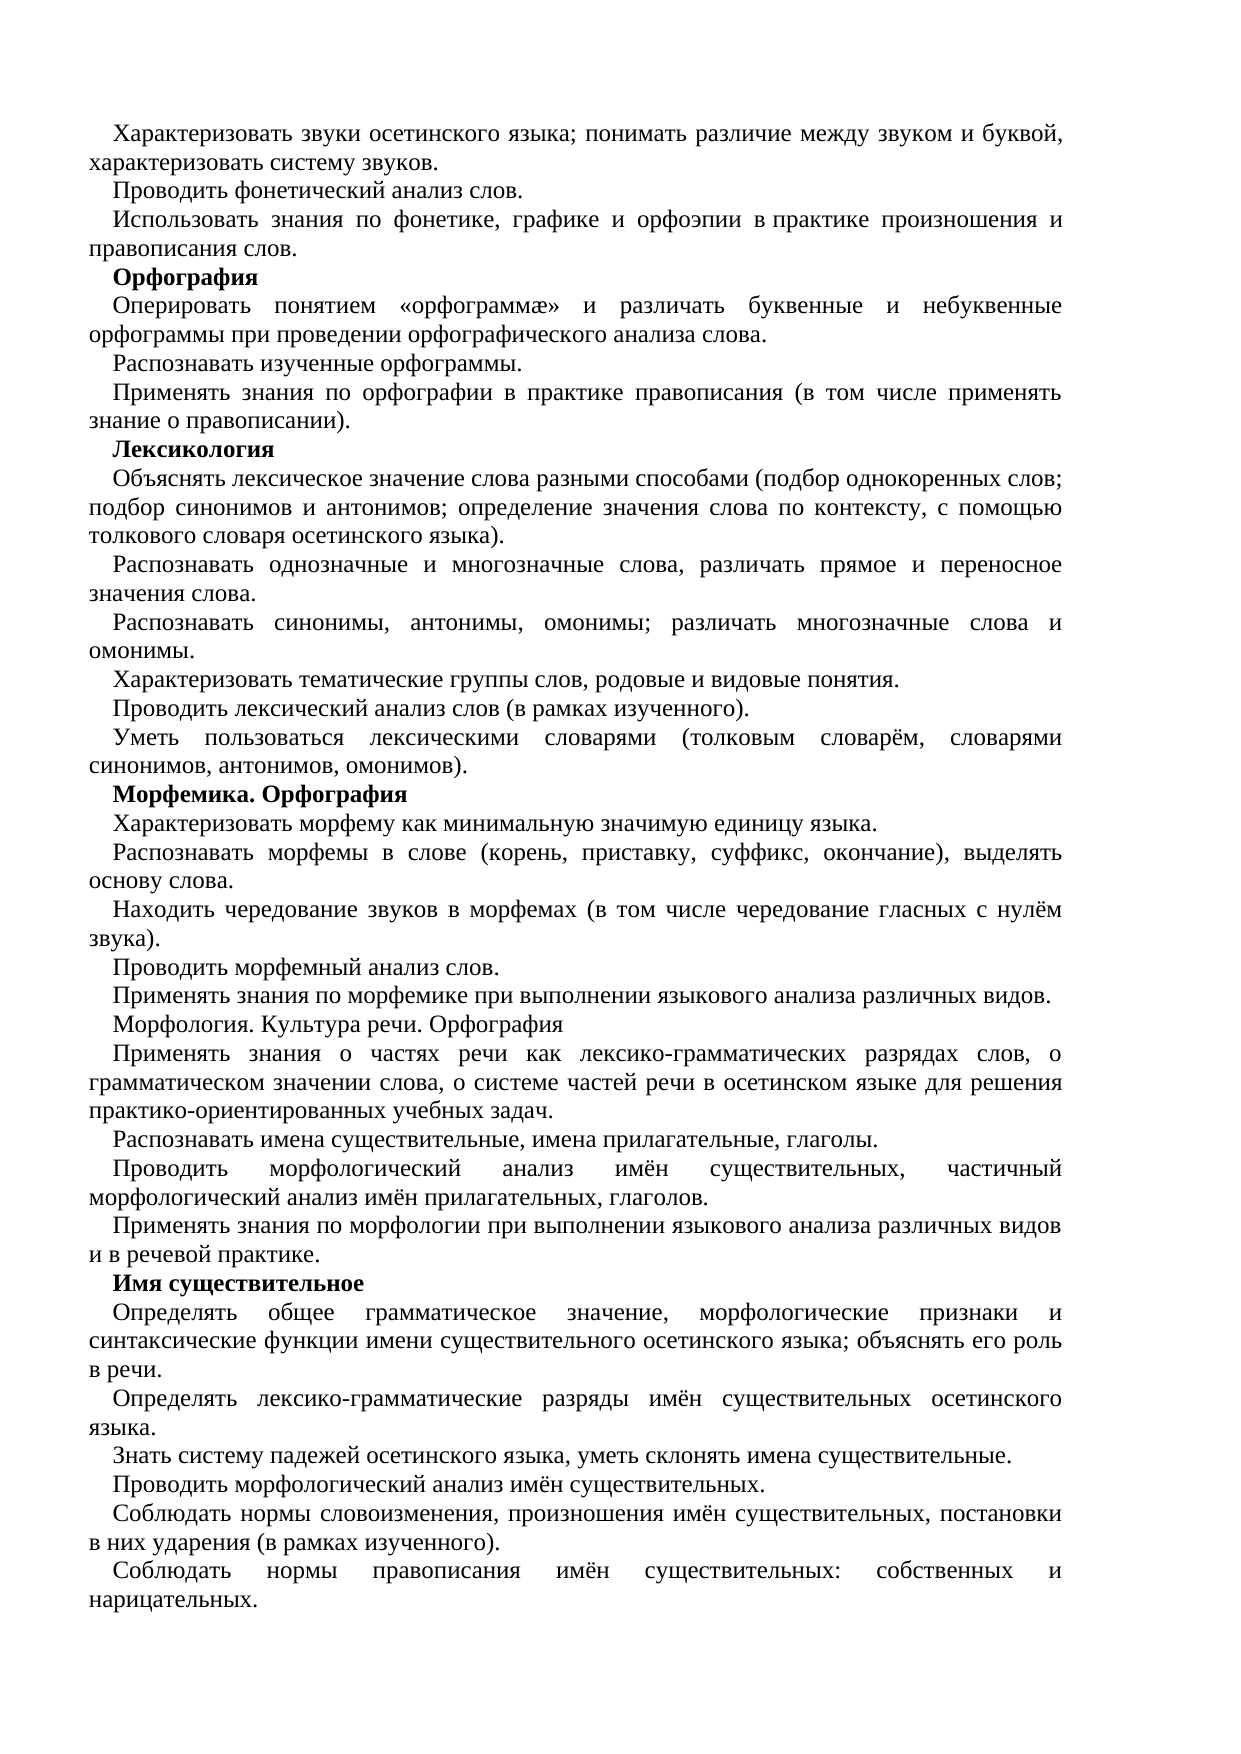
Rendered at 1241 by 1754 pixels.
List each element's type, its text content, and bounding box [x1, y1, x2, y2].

text Орфография [89, 262, 1063, 291]
text Применять знания по морфемике при выполнении языкового анализа различных видов. [89, 981, 1063, 1009]
text Уметь пользоваться лексическими словарями (толковым словарём, словарями синонимов, антонимов, омонимов). [89, 722, 1063, 779]
text Применять знания по морфологии при выполнении языкового анализа различных видов и в речевой практике. [89, 1211, 1063, 1268]
text Проводить фонетический анализ слов. [89, 176, 1063, 204]
text Проводить морфемный анализ слов. [89, 952, 1063, 981]
text Имя существительное [89, 1268, 1063, 1297]
text Определять лексико-грамматические разряды имён существительных осетинского языка. [89, 1383, 1063, 1441]
text Лексикология [89, 434, 1063, 463]
text Соблюдать нормы правописания имён существительных: собственных и нарицательных. [89, 1556, 1063, 1613]
text Распознавать однозначные и многозначные слова, различать прямое и переносное значения слова. [89, 549, 1063, 607]
text Находить чередование звуков в морфемах (в том числе чередование гласных с нулём звука). [89, 894, 1063, 952]
text Распознавать синонимы, антонимы, омонимы; различать многозначные слова и омонимы. [89, 607, 1063, 664]
text Характеризовать тематические группы слов, родовые и видовые понятия. [89, 664, 1063, 693]
text Проводить морфологический анализ имён существительных. [89, 1469, 1063, 1498]
text Использовать знания по фонетике, графике и орфоэпии в практике произношения и правописания слов. [89, 204, 1063, 262]
text Объяснять лексическое значение слова разными способами (подбор однокоренных слов; подбор синонимов и антонимов; определение значения слова по контексту, с помощью толкового словаря осетинского языка). [89, 463, 1063, 549]
text Соблюдать нормы словоизменения, произношения имён существительных, постановки в них ударения (в рамках изученного). [89, 1498, 1063, 1556]
text Распознавать морфемы в слове (корень, приставку, суффикс, окончание), выделять основу слова. [89, 837, 1063, 894]
text Определять общее грамматическое значение, морфологические признаки и синтаксические функции имени существительного осетинского языка; объяснять его роль в речи. [89, 1297, 1063, 1383]
text Морфемика. Орфография [89, 779, 1063, 808]
text Распознавать изученные орфограммы. [89, 348, 1063, 377]
text Характеризовать морфему как минимальную значимую единицу языка. [89, 808, 1063, 837]
text Проводить морфологический анализ имён существительных, частичный морфологический анализ имён прилагательных, глаголов. [89, 1153, 1063, 1211]
text Оперировать понятием «орфограммæ» и различать буквенные и небуквенные орфограммы при проведении орфографического анализа слова. [89, 291, 1063, 348]
text Знать систему падежей осетинского языка, уметь склонять имена существительные. [89, 1441, 1063, 1469]
text Применять знания по орфографии в практике правописания (в том числе применять знание о правописании). [89, 377, 1063, 434]
text Применять знания о частях речи как лексико-грамматических разрядах слов, о грамматическом значении слова, о системе частей речи в осетинском языке для решения практико-ориентированных учебных задач. [89, 1038, 1063, 1124]
text Проводить лексический анализ слов (в рамках изученного). [89, 693, 1063, 722]
text Распознавать имена существительные, имена прилагательные, глаголы. [89, 1124, 1063, 1153]
text Характеризовать звуки осетинского языка; понимать различие между звуком и буквой, характеризовать систему звуков. [89, 118, 1063, 176]
text Морфология. Культура речи. Орфография [89, 1009, 1063, 1038]
